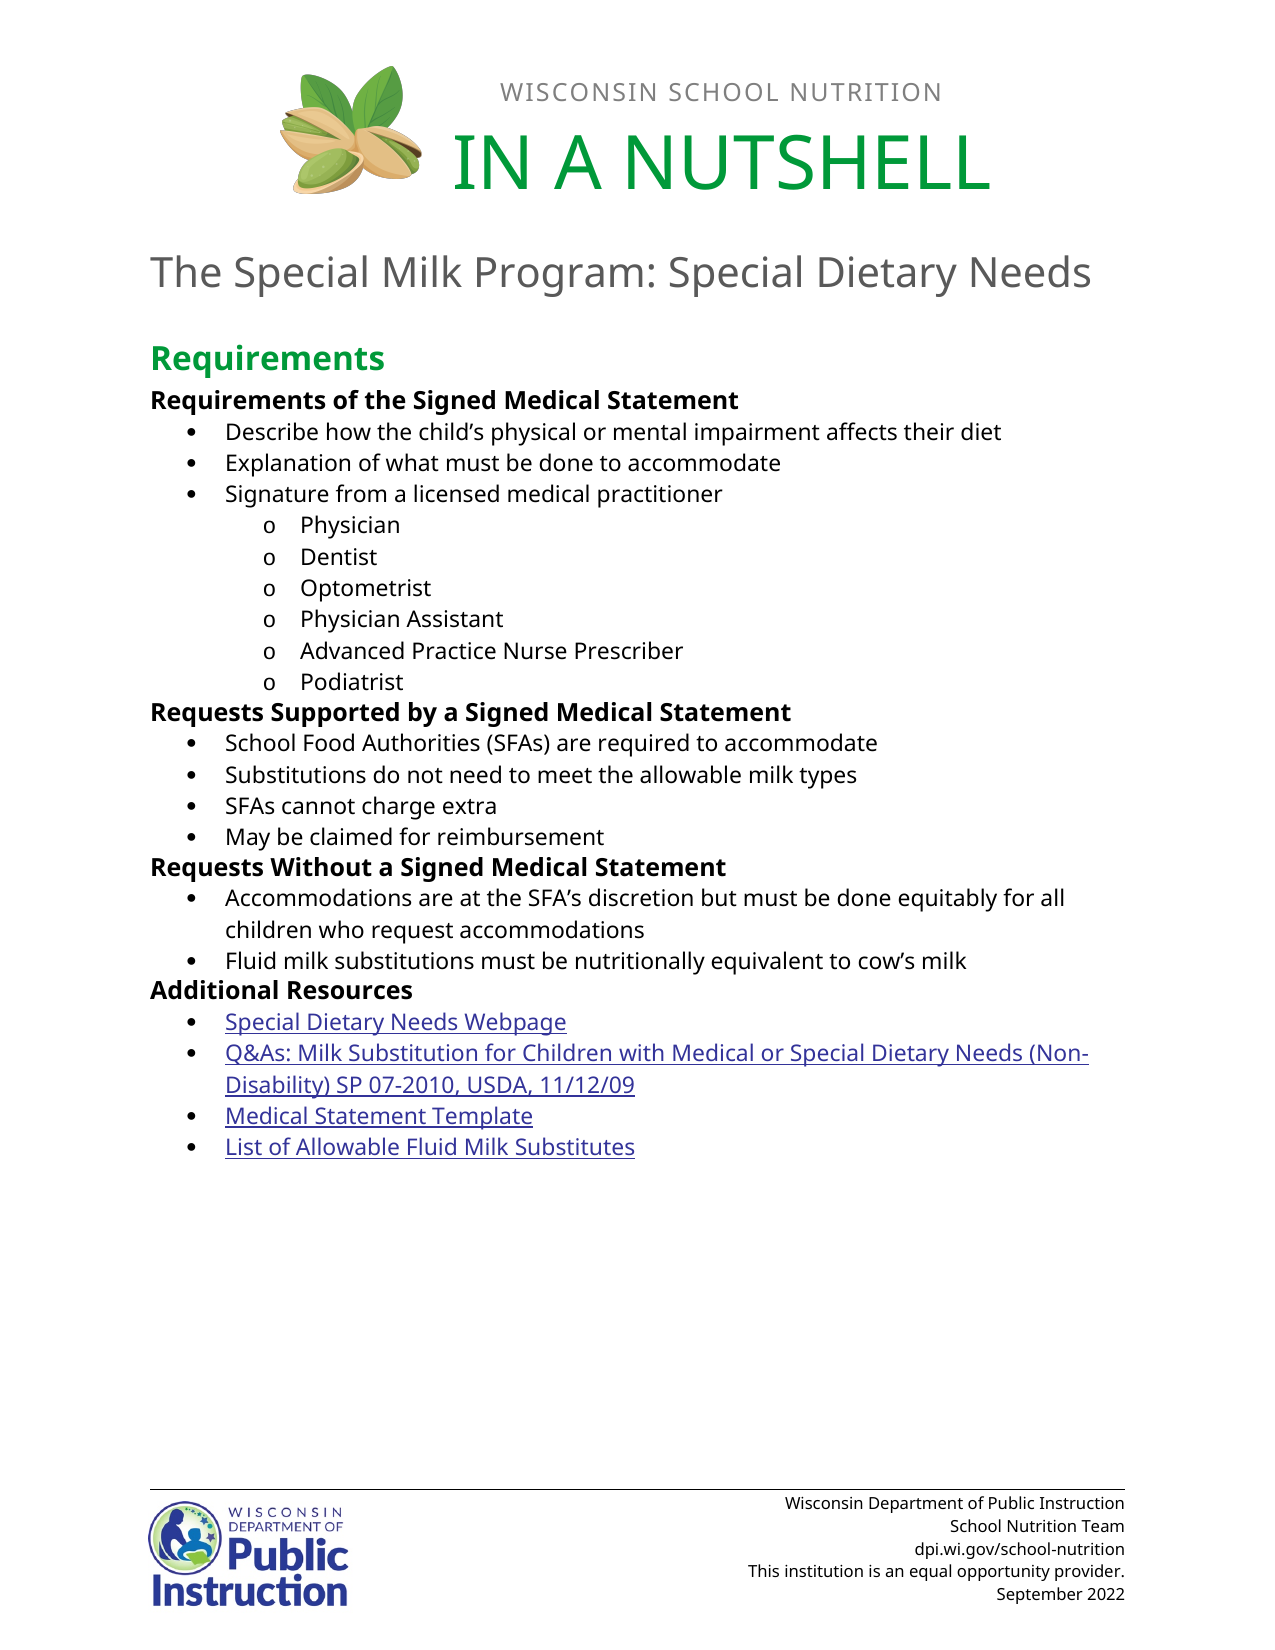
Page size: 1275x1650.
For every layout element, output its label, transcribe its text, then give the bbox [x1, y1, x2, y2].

subtitle Requests Without a Signed Medical Statement [150, 853, 1275, 882]
list May be claimed for reimbursement [187, 821, 1125, 852]
list SFAs cannot charge extra [187, 790, 1125, 821]
list Dentist [262, 541, 1125, 572]
list Optometrist [262, 572, 1125, 603]
list Physician Assistant [262, 603, 1125, 634]
list Accommodations are at the SFA’s discretion but must be done equitably for all children who request accommodations [187, 882, 1125, 945]
subtitle Requirements of the Signed Medical Statement [150, 386, 1125, 415]
title The Special Milk Program: Special Dietary Needs [150, 249, 1125, 297]
list Medical Statement Template [187, 1100, 1125, 1131]
subtitle Requirements [150, 342, 1125, 377]
list Podiatrist [262, 666, 1125, 697]
list Q&As: Milk Substitution for Children with Medical or Special Dietary Needs (Non-Disability) SP 07-2010, USDA, 11/12/09 [187, 1037, 1125, 1100]
list Advanced Practice Nurse Prescriber [262, 634, 1125, 666]
list Fluid milk substitutions must be nutritionally equivalent to cow’s milk [187, 945, 1125, 976]
list Describe how the child’s physical or mental impairment affects their diet [187, 415, 1125, 447]
subtitle Requests Supported by a Signed Medical Statement [150, 698, 1275, 727]
list Signature from a licensed medical practitioner [187, 478, 1125, 509]
list List of Allowable Fluid Milk Substitutes [187, 1131, 1125, 1162]
subtitle Additional Resources [150, 976, 1275, 1006]
list Special Dietary Needs Webpage [187, 1006, 1125, 1037]
list Explanation of what must be done to accommodate [187, 447, 1125, 478]
picture [148, 1501, 355, 1618]
list School Food Authorities (SFAs) are required to accommodate [187, 727, 1125, 758]
subtitle WISCONSIN SCHOOL NUTRITION IN A NUTSHELL [319, 75, 1125, 211]
list Substitutions do not need to meet the allowable milk types [187, 758, 1125, 790]
list Physician [262, 509, 1125, 541]
